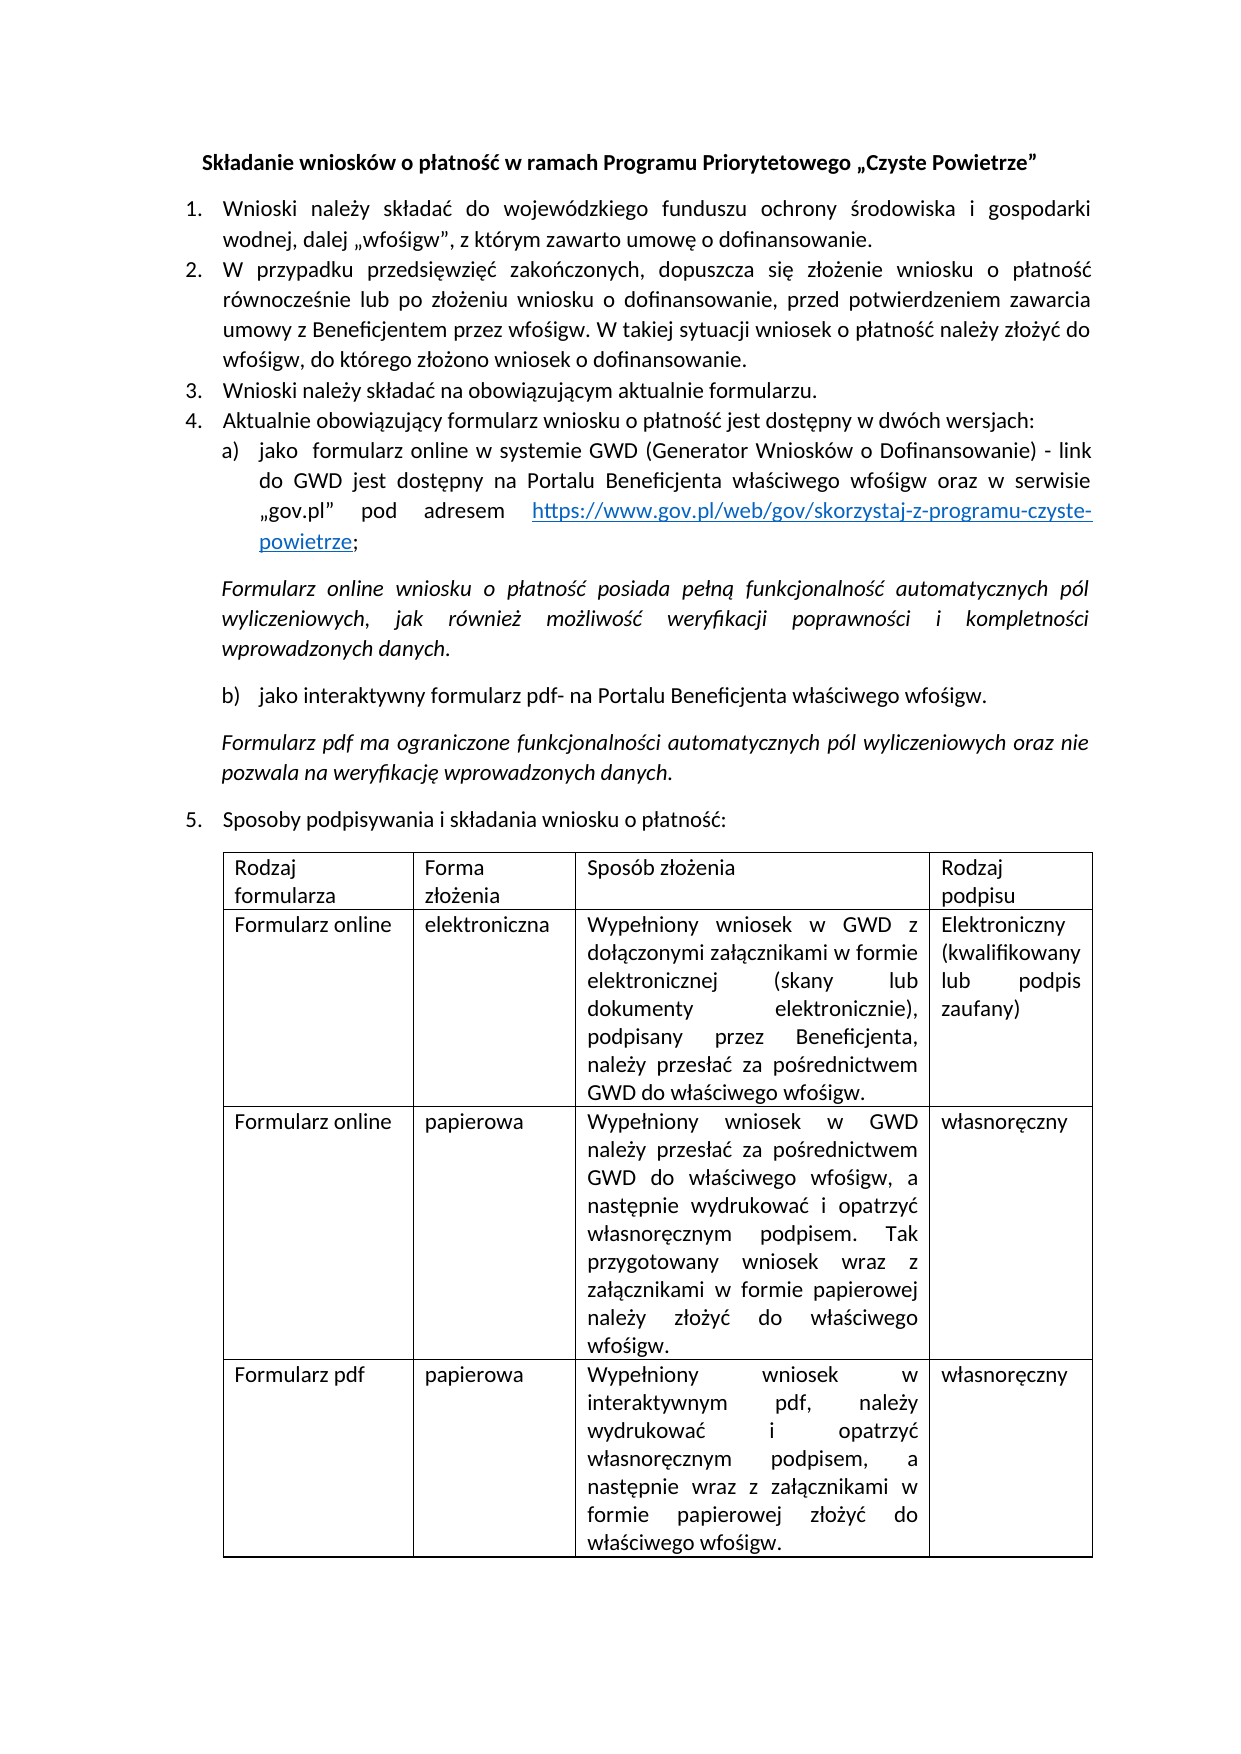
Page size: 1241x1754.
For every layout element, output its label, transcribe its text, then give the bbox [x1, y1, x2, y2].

list Wnioski należy składać do wojewódzkiego funduszu ochrony środowiska i gospodarki wodnej, dalej „wfośigw”, z którym zawarto umowę o dofinansowanie. [185, 194, 1093, 253]
table_cell papierowa [414, 1107, 575, 1359]
text Składanie wniosków o płatność w ramach Programu Priorytetowego „Czyste Powietrze” [148, 148, 1093, 176]
list Wnioski należy składać na obowiązującym aktualnie formularzu. [185, 376, 1093, 404]
list W przypadku przedsięwzięć zakończonych, dopuszcza się złożenie wniosku o płatność równocześnie lub po złożeniu wniosku o dofinansowanie, przed potwierdzeniem zawarcia umowy z Beneficjentem przez wfośigw. W takiej sytuacji wniosek o płatność należy złożyć do wfośigw, do którego złożono wniosek o dofinansowanie. [185, 255, 1093, 373]
table_cell Formularz pdf [224, 1360, 413, 1556]
list jako interaktywny formularz pdf- na Portalu Beneficjenta właściwego wfośigw. [221, 681, 1093, 709]
table_cell własnoręczny [930, 1107, 1092, 1359]
text Formularz pdf ma ograniczone funkcjonalności automatycznych pól wyliczeniowych oraz nie pozwala na weryfikację wprowadzonych danych. [221, 728, 1093, 786]
table_cell Wypełniony wniosek w GWD należy przesłać za pośrednictwem GWD do właściwego wfośigw, a następnie wydrukować i opatrzyć własnoręcznym podpisem. Tak przygotowany wniosek wraz z załącznikami w formie papierowej należy złożyć do właściwego wfośigw. [576, 1107, 929, 1359]
list jako formularz online w systemie GWD (Generator Wniosków o Dofinansowanie) - link do GWD jest dostępny na Portalu Beneficjenta właściwego wfośigw oraz w serwisie „gov.pl” pod adresem https://www.gov.pl/web/gov/skorzystaj-z-programu-czyste-powietrze; [221, 436, 1093, 555]
table_cell Wypełniony wniosek w interaktywnym pdf, należy wydrukować i opatrzyć własnoręcznym podpisem, a następnie wraz z załącznikami w formie papierowej złożyć do właściwego wfośigw. [576, 1360, 929, 1556]
table_cell Wypełniony wniosek w GWD z dołączonymi załącznikami w formie elektronicznej (skany lub dokumenty elektronicznie), podpisany przez Beneficjenta, należy przesłać za pośrednictwem GWD do właściwego wfośigw. [576, 910, 929, 1106]
table_header Forma złożenia [414, 853, 575, 909]
table_cell papierowa [414, 1360, 575, 1556]
table_header Sposób złożenia [576, 853, 929, 909]
table_header Rodzaj formularza [224, 853, 413, 909]
list Aktualnie obowiązujący formularz wniosku o płatność jest dostępny w dwóch wersjach: [185, 406, 1093, 434]
table_cell własnoręczny [930, 1360, 1092, 1556]
table_cell Elektroniczny (kwalifikowany lub podpis zaufany) [930, 910, 1092, 1106]
list Sposoby podpisywania i składania wniosku o płatność: [185, 805, 1093, 833]
table_header Rodzaj podpisu [930, 853, 1092, 909]
table_cell Formularz online [224, 1107, 413, 1359]
table_cell elektroniczna [414, 910, 575, 1106]
table_cell Formularz online [224, 910, 413, 1106]
text Formularz online wniosku o płatność posiada pełną funkcjonalność automatycznych pól wyliczeniowych, jak również możliwość weryfikacji poprawności i kompletności wprowadzonych danych. [221, 574, 1093, 662]
